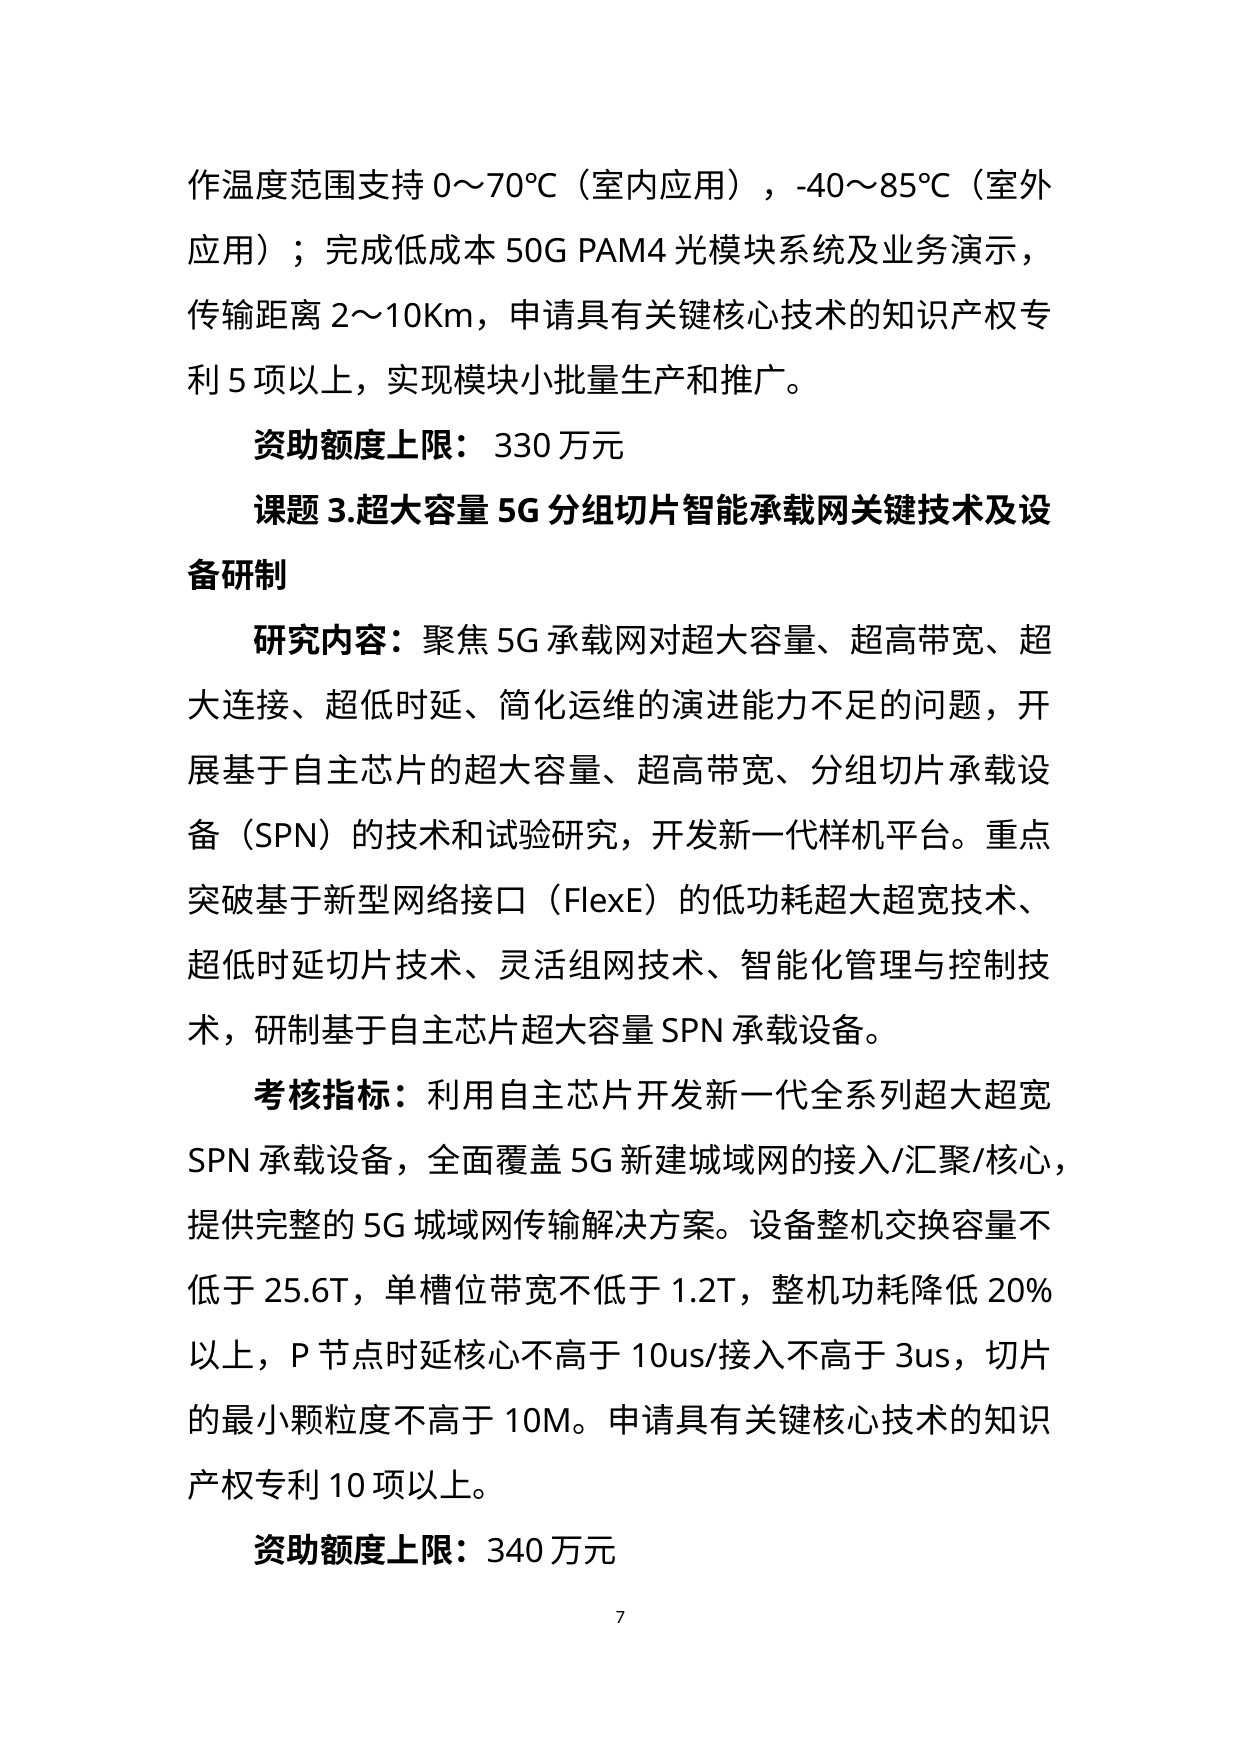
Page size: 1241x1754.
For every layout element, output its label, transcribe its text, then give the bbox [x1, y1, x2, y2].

text 考核指标：利用自主芯片开发新一代全系列超大超宽SPN承载设备，全面覆盖5G新建城域网的接入/汇聚/核心，提供完整的5G城域网传输解决方案。设备整机交换容量不低于25.6T，单槽位带宽不低于1.2T，整机功耗降低20%以上，P节点时延核心不高于10us/接入不高于3us，切片的最小颗粒度不高于10M。申请具有关键核心技术的知识产权专利10项以上。 [187, 1061, 1053, 1516]
text 研究内容：聚焦5G承载网对超大容量、超高带宽、超大连接、超低时延、简化运维的演进能力不足的问题，开展基于自主芯片的超大容量、超高带宽、分组切片承载设备（SPN）的技术和试验研究，开发新一代样机平台。重点突破基于新型网络接口（FlexE）的低功耗超大超宽技术、超低时延切片技术、灵活组网技术、智能化管理与控制技术，研制基于自主芯片超大容量SPN承载设备。 [187, 606, 1053, 1061]
text 资助额度上限： 330万元 [187, 411, 1053, 476]
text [187, 151, 1053, 411]
text 资助额度上限：340万元 [187, 1516, 1053, 1581]
text 课题3.超大容量5G分组切片智能承载网关键技术及设备研制 [187, 476, 1053, 606]
